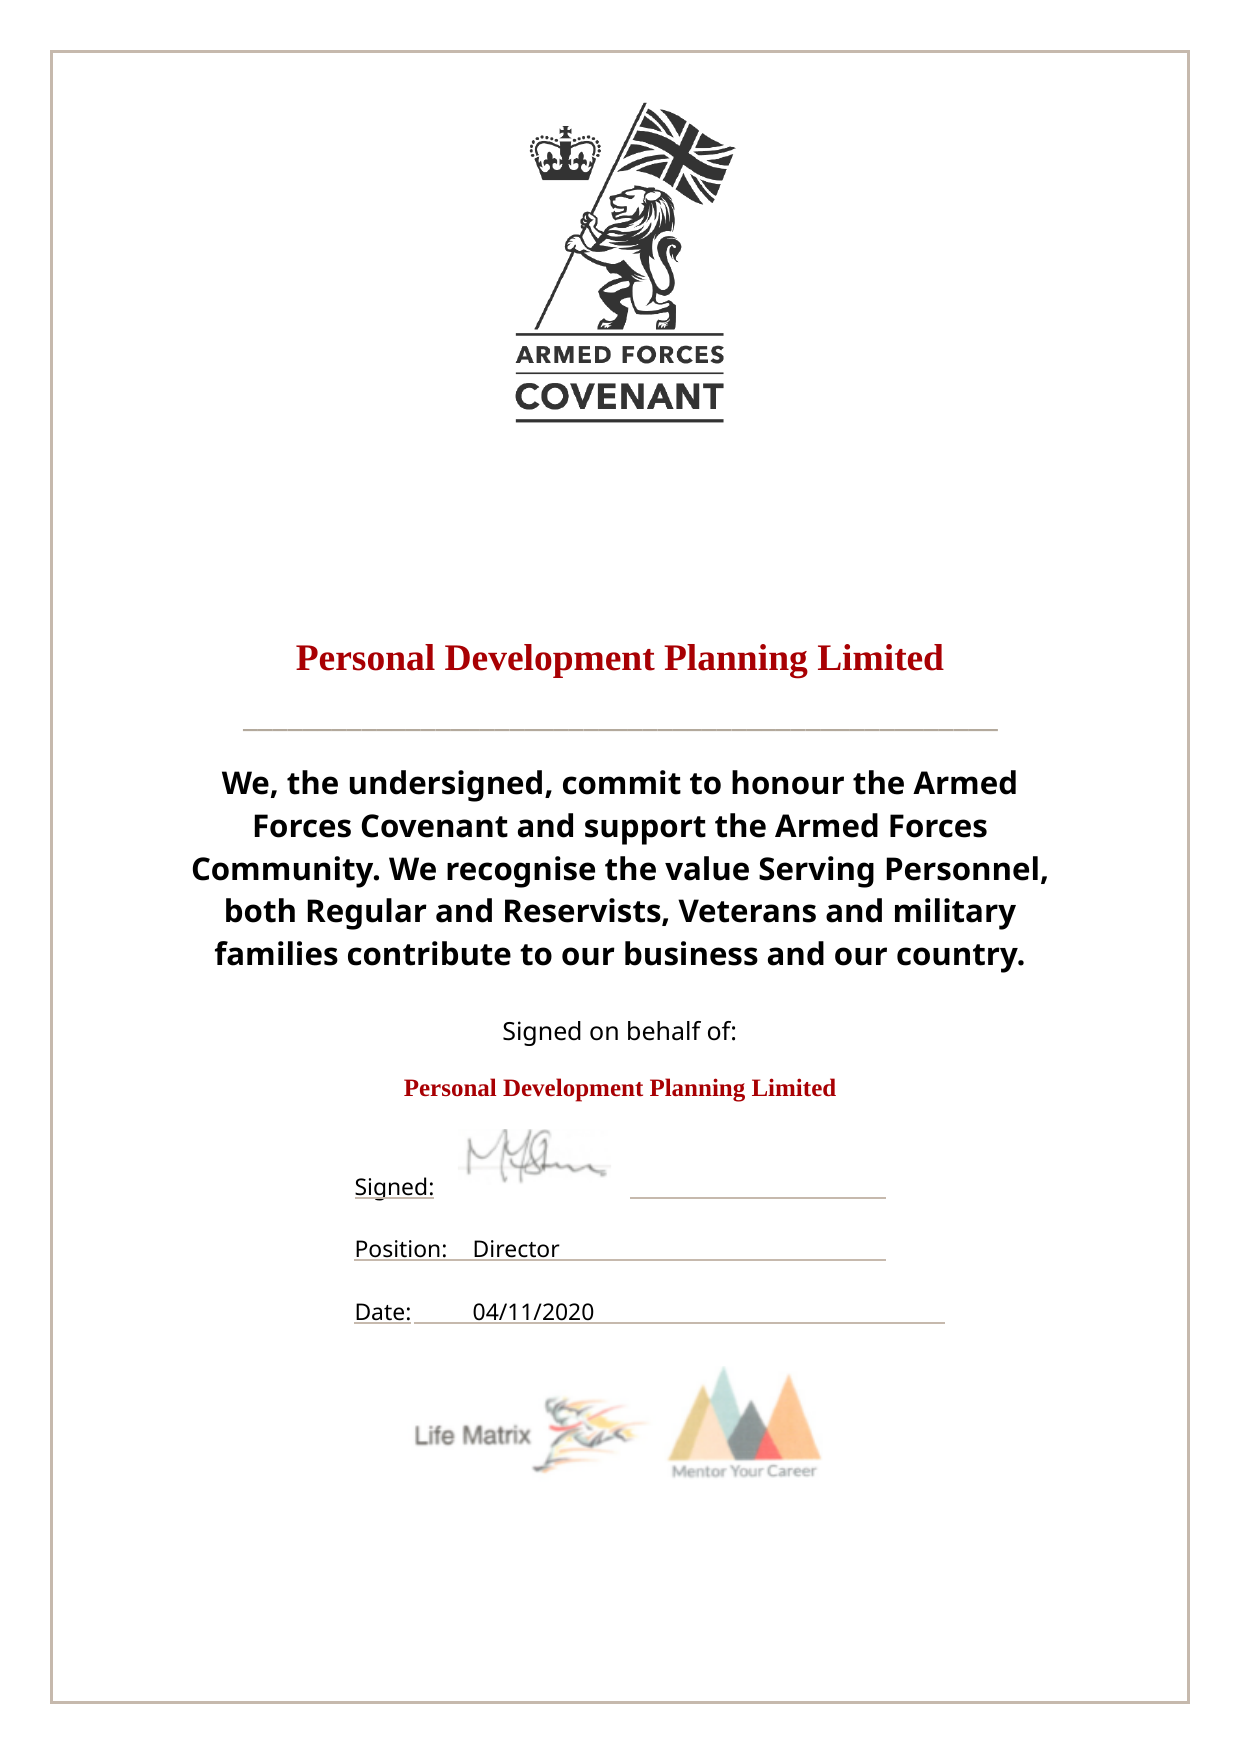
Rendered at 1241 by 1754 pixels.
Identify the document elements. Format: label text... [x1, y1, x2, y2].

text families contribute to our business and our country. [118, 932, 1122, 974]
text ___________________________________________________ [118, 691, 1122, 736]
text Signed: [354, 1171, 1122, 1202]
text Date: 04/11/2020 [354, 1296, 1122, 1327]
picture [461, 47, 778, 476]
text We, the undersigned, commit to honour the Armed [118, 761, 1122, 804]
text Forces Covenant and support the Armed Forces [118, 804, 1122, 846]
picture [403, 1366, 837, 1500]
text Community. We recognise the value Serving Personnel, [118, 846, 1122, 889]
text both Regular and Reservists, Veterans and military [118, 889, 1122, 932]
picture [457, 1129, 612, 1185]
text Signed on behalf of: [118, 1014, 1122, 1048]
subtitle Personal Development Planning Limited [118, 1073, 1122, 1102]
subtitle Personal Development Planning Limited [118, 635, 1122, 678]
text Position: Director [354, 1233, 1122, 1264]
